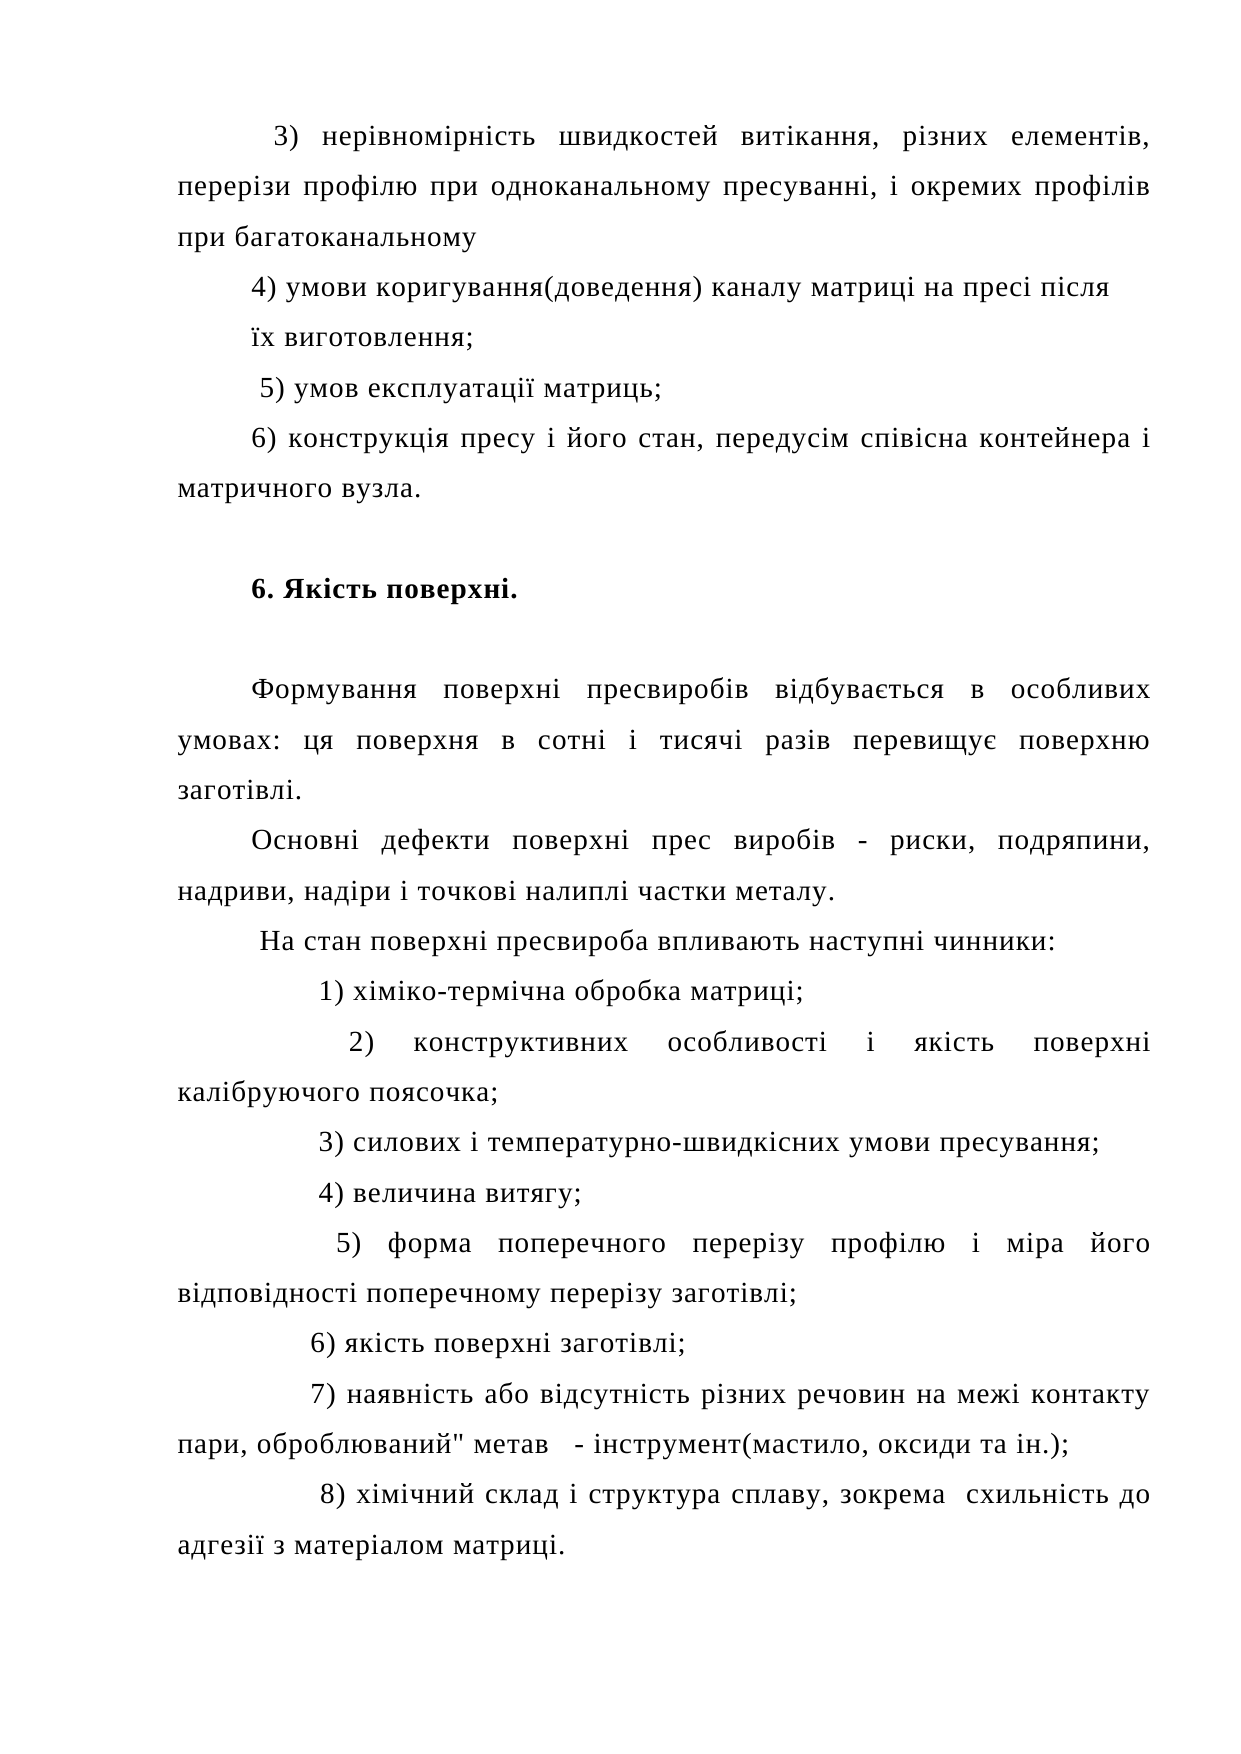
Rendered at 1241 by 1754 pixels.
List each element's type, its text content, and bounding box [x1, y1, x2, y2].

text Основні дефекти поверхні прес виробів - риски, подряпини, надриви, надіри і точкові налиплі частки металу. [177, 822, 1152, 906]
text 6. Якість поверхні. [177, 571, 1152, 604]
text На стан поверхні пресвироба впливають наступні чинники: [177, 923, 1152, 957]
text 5) форма поперечного перерізу профілю і міра його відповідності поперечному перерізу заготівлі; [177, 1225, 1152, 1309]
text 4) умови коригування(доведення) каналу матриці на пресі після [177, 269, 1152, 303]
text 8) хімічний склад і структура сплаву, зокрема схильність до адгезії з матеріалом матриці. [177, 1477, 1152, 1560]
text 3) силових і температурно-швидкісних умови пресування; [177, 1124, 1152, 1158]
text 3) нерівномірність швидкостей витікання, різних елементів, перерізи профілю при одноканальному пресуванні, і окремих профілів при багатоканальному [177, 118, 1152, 252]
text 4) величина витягу; [177, 1175, 1152, 1208]
text 6) якість поверхні заготівлі; [177, 1326, 1152, 1359]
text 2) конструктивних особливості і якість поверхні калібруючого поясочка; [177, 1024, 1152, 1108]
text 6) конструкція пресу і його стан, передусім співісна контейнера і матричного вузла. [177, 420, 1152, 504]
text їх виготовлення; [177, 319, 1152, 353]
text Формування поверхні пресвиробів відбувається в особливих умовах: ця поверхня в сотні і тисячі разів перевищує поверхню заготівлі. [177, 672, 1152, 806]
text 7) наявність або відсутність різних речовин на межі контакту пари, оброблюваний" метав - інструмент(мастило, оксиди та ін.); [177, 1376, 1152, 1460]
text 5) умов експлуатації матриць; [177, 370, 1152, 403]
text 1) хіміко-термічна обробка матриці; [177, 973, 1152, 1007]
